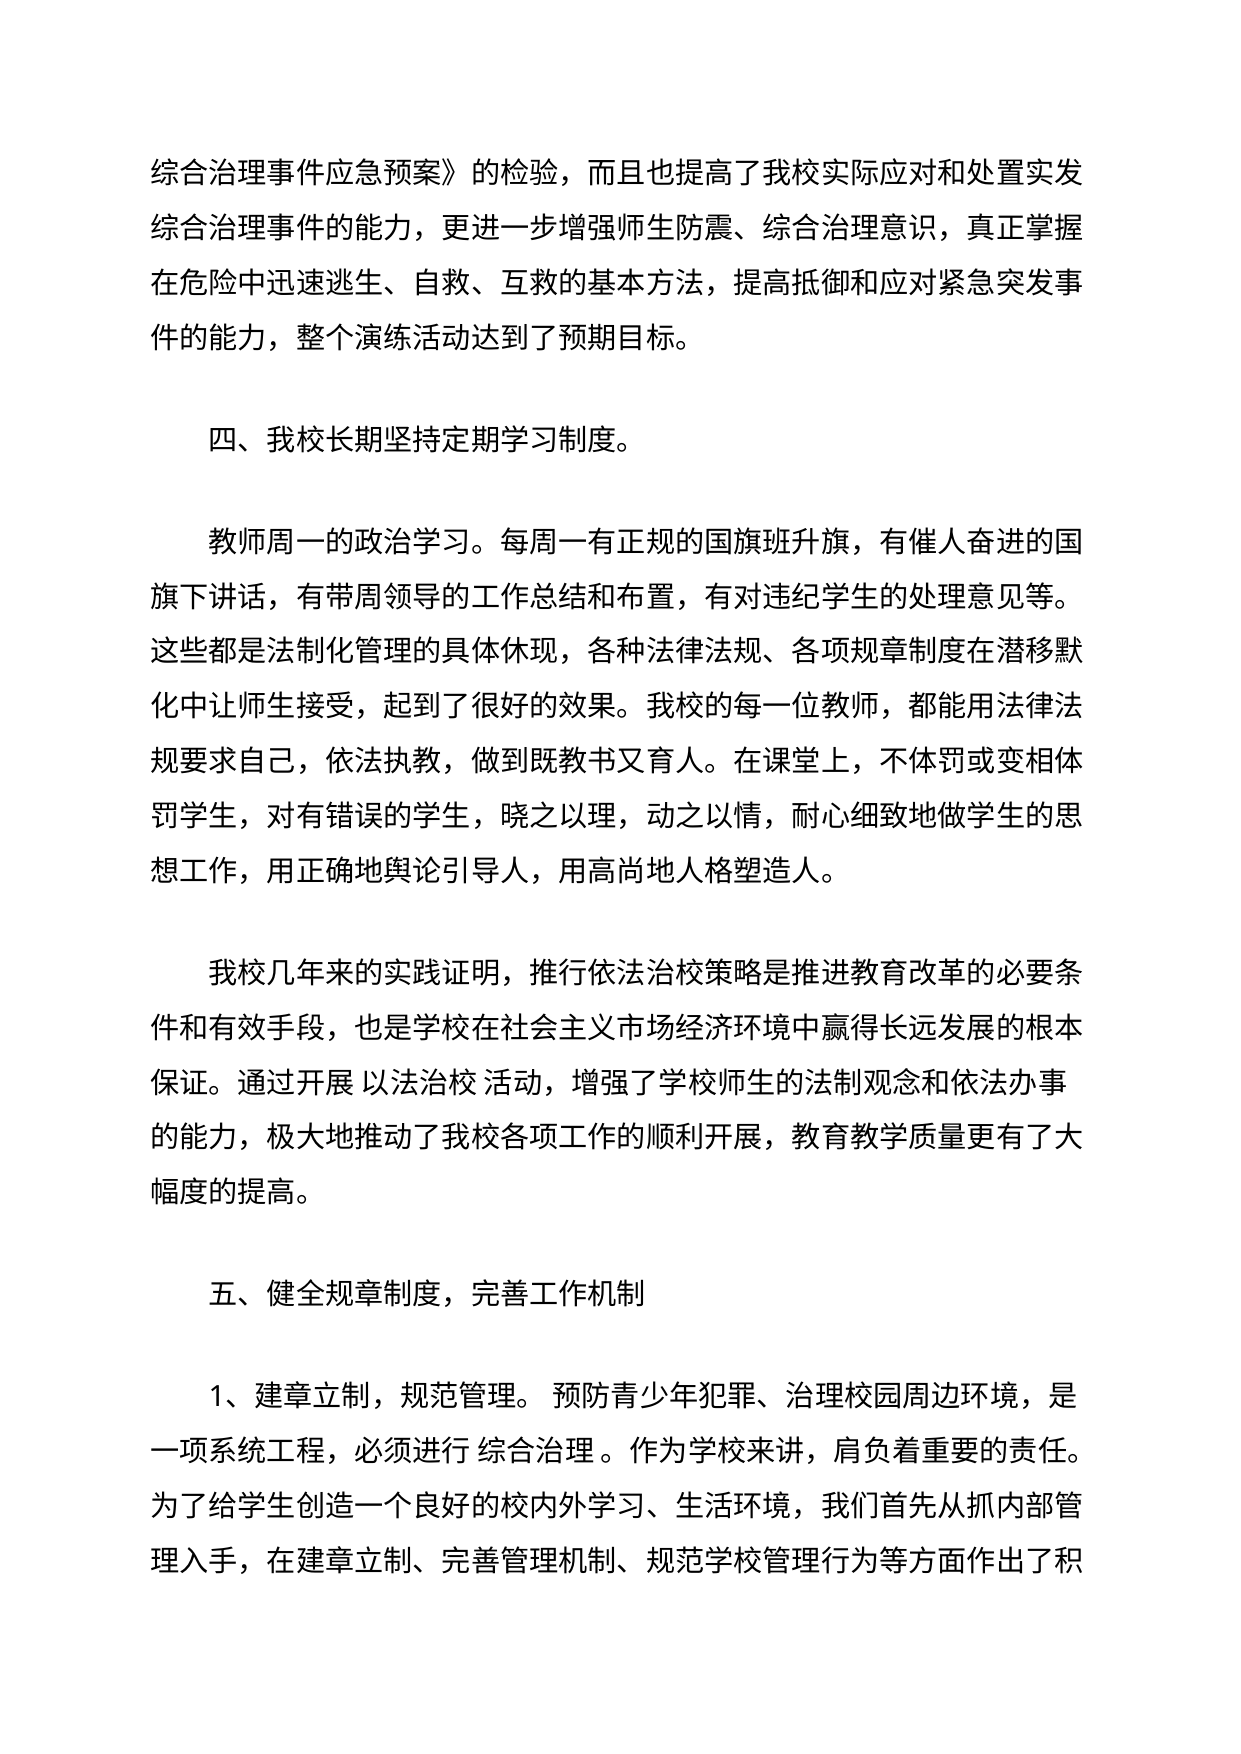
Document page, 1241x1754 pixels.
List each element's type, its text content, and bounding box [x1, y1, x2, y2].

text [150, 150, 1090, 357]
text 四、我校长期坚持定期学习制度。 [150, 416, 1090, 459]
text 教师周一的政治学习。每周一有正规的国旗班升旗，有催人奋进的国旗下讲话，有带周领导的工作总结和布置，有对违纪学生的处理意见等。这些都是法制化管理的具体休现，各种法律法规、各项规章制度在潜移默化中让师生接受，起到了很好的效果。我校的每一位教师，都能用法律法规要求自己，依法执教，做到既教书又育人。在课堂上，不体罚或变相体罚学生，对有错误的学生，晓之以理，动之以情，耐心细致地做学生的思想工作，用正确地舆论引导人，用高尚地人格塑造人。 [150, 518, 1090, 890]
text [150, 1372, 1090, 1579]
text 我校几年来的实践证明，推行依法治校策略是推进教育改革的必要条件和有效手段，也是学校在社会主义市场经济环境中赢得长远发展的根本保证。通过开展 以法治校 活动，增强了学校师生的法制观念和依法办事的能力，极大地推动了我校各项工作的顺利开展，教育教学质量更有了大幅度的提高。 [150, 949, 1090, 1211]
text 五、健全规章制度，完善工作机制 [150, 1271, 1090, 1313]
